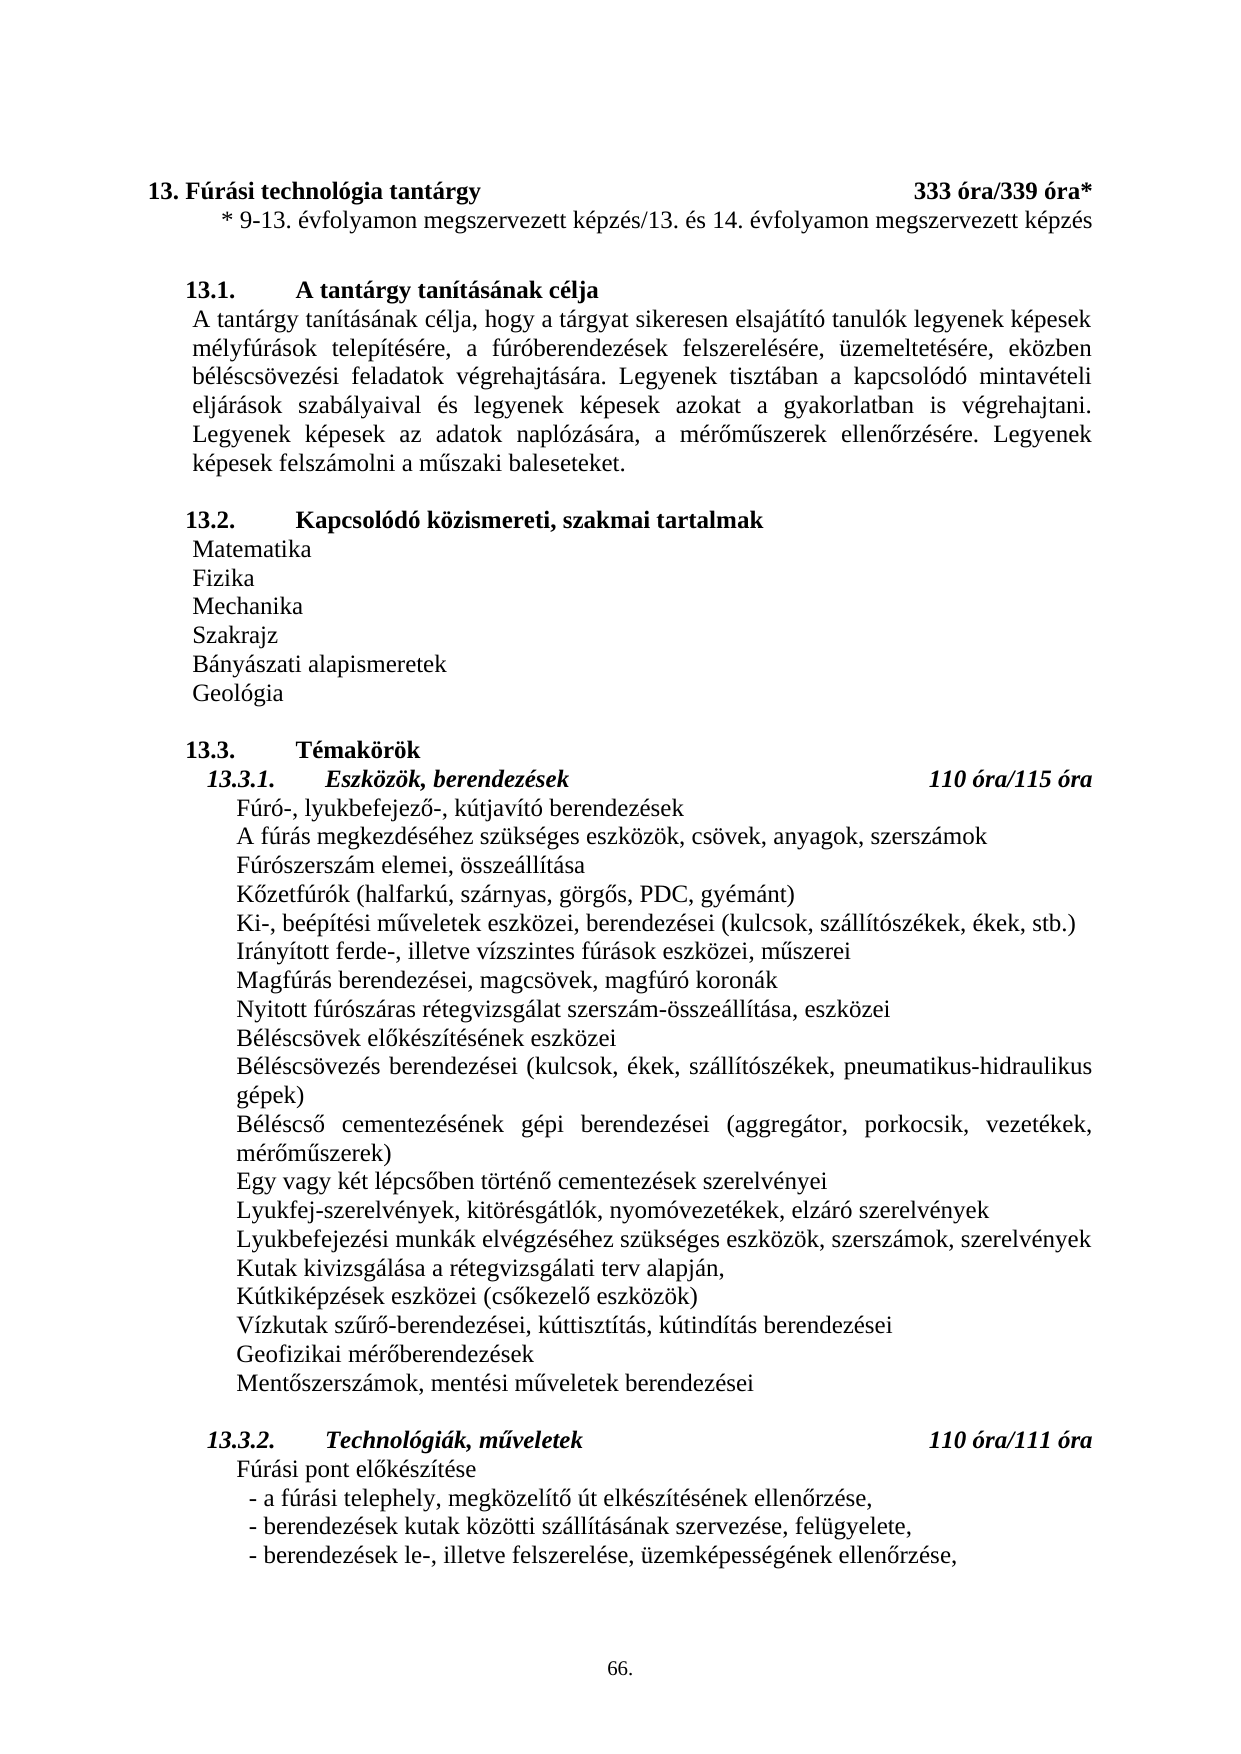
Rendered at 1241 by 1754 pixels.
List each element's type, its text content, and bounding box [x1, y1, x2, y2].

text Vízkutak szűrő-berendezései, kúttisztítás, kútindítás berendezései [236, 1310, 1093, 1339]
list A tantárgy tanításának célja [185, 275, 1093, 304]
text Lyukfej-szerelvények, kitörésgátlók, nyomóvezetékek, elzáró szerelvények [236, 1195, 1093, 1224]
text Mechanika [192, 591, 1093, 620]
text Lyukbefejezési munkák elvégzéséhez szükséges eszközök, szerszámok, szerelvények [236, 1224, 1093, 1253]
text - berendezések kutak közötti szállításának szervezése, felügyelete, [236, 1511, 1093, 1540]
text A tantárgy tanításának célja, hogy a tárgyat sikeresen elsajátító tanulók legyenek képesek mélyfúrások telepítésére, a fúróberendezések felszerelésére, üzemeltetésére, eközben béléscsövezési feladatok végrehajtására. Legyenek tisztában a kapcsolódó mintavételi eljárások szabályaival és legyenek képesek azokat a gyakorlatban is végrehajtani. Legyenek képesek az adatok naplózására, a mérőműszerek ellenőrzésére. Legyenek képesek felszámolni a műszaki baleseteket. [192, 304, 1093, 476]
text Bányászati alapismeretek [192, 649, 1093, 678]
text Fúrási pont előkészítése [236, 1454, 1093, 1483]
text Béléscsövezés berendezései (kulcsok, ékek, szállítószékek, pneumatikus-hidraulikus gépek) [236, 1051, 1093, 1109]
text Kútkiképzések eszközei (csőkezelő eszközök) [236, 1281, 1093, 1310]
list Kapcsolódó közismereti, szakmai tartalmak [185, 505, 1093, 534]
text * 9-13. évfolyamon megszervezett képzés/13. és 14. évfolyamon megszervezett képzés [148, 205, 1093, 234]
list Technológiák, műveletek 110 óra/111 óra [207, 1425, 1093, 1454]
text - berendezések le-, illetve felszerelése, üzemképességének ellenőrzése, [236, 1540, 1093, 1569]
text Béléscső cementezésének gépi berendezései (aggregátor, porkocsik, vezetékek, mérőműszerek) [236, 1109, 1093, 1166]
text Fúrószerszám elemei, összeállítása [236, 850, 1093, 879]
text Geológia [192, 678, 1093, 706]
text Irányított ferde-, illetve vízszintes fúrások eszközei, műszerei [236, 936, 1093, 965]
text - a fúrási telephely, megközelítő út elkészítésének ellenőrzése, [236, 1483, 1093, 1511]
list Eszközök, berendezések 110 óra/115 óra [207, 764, 1093, 793]
text Ki-, beépítési műveletek eszközei, berendezései (kulcsok, szállítószékek, ékek, stb.) [236, 908, 1093, 936]
list Témakörök [185, 735, 1093, 764]
list Fúrási technológia tantárgy 333 óra/339 óra* [148, 176, 1093, 205]
text Béléscsövek előkészítésének eszközei [236, 1023, 1093, 1051]
text Fúró-, lyukbefejező-, kútjavító berendezések [236, 793, 1093, 821]
text Kutak kivizsgálása a rétegvizsgálati terv alapján, [236, 1253, 1093, 1281]
text Geofizikai mérőberendezések [236, 1339, 1093, 1368]
text Kőzetfúrók (halfarkú, szárnyas, görgős, PDC, gyémánt) [236, 879, 1093, 908]
text Szakrajz [192, 620, 1093, 649]
text A fúrás megkezdéséhez szükséges eszközök, csövek, anyagok, szerszámok [236, 821, 1093, 850]
text Fizika [192, 563, 1093, 591]
text Nyitott fúrószáras rétegvizsgálat szerszám-összeállítása, eszközei [236, 994, 1093, 1023]
text Egy vagy két lépcsőben történő cementezések szerelvényei [236, 1166, 1093, 1195]
text Mentőszerszámok, mentési műveletek berendezései [236, 1368, 1093, 1396]
text Matematika [192, 534, 1093, 563]
text Magfúrás berendezései, magcsövek, magfúró koronák [236, 965, 1093, 994]
